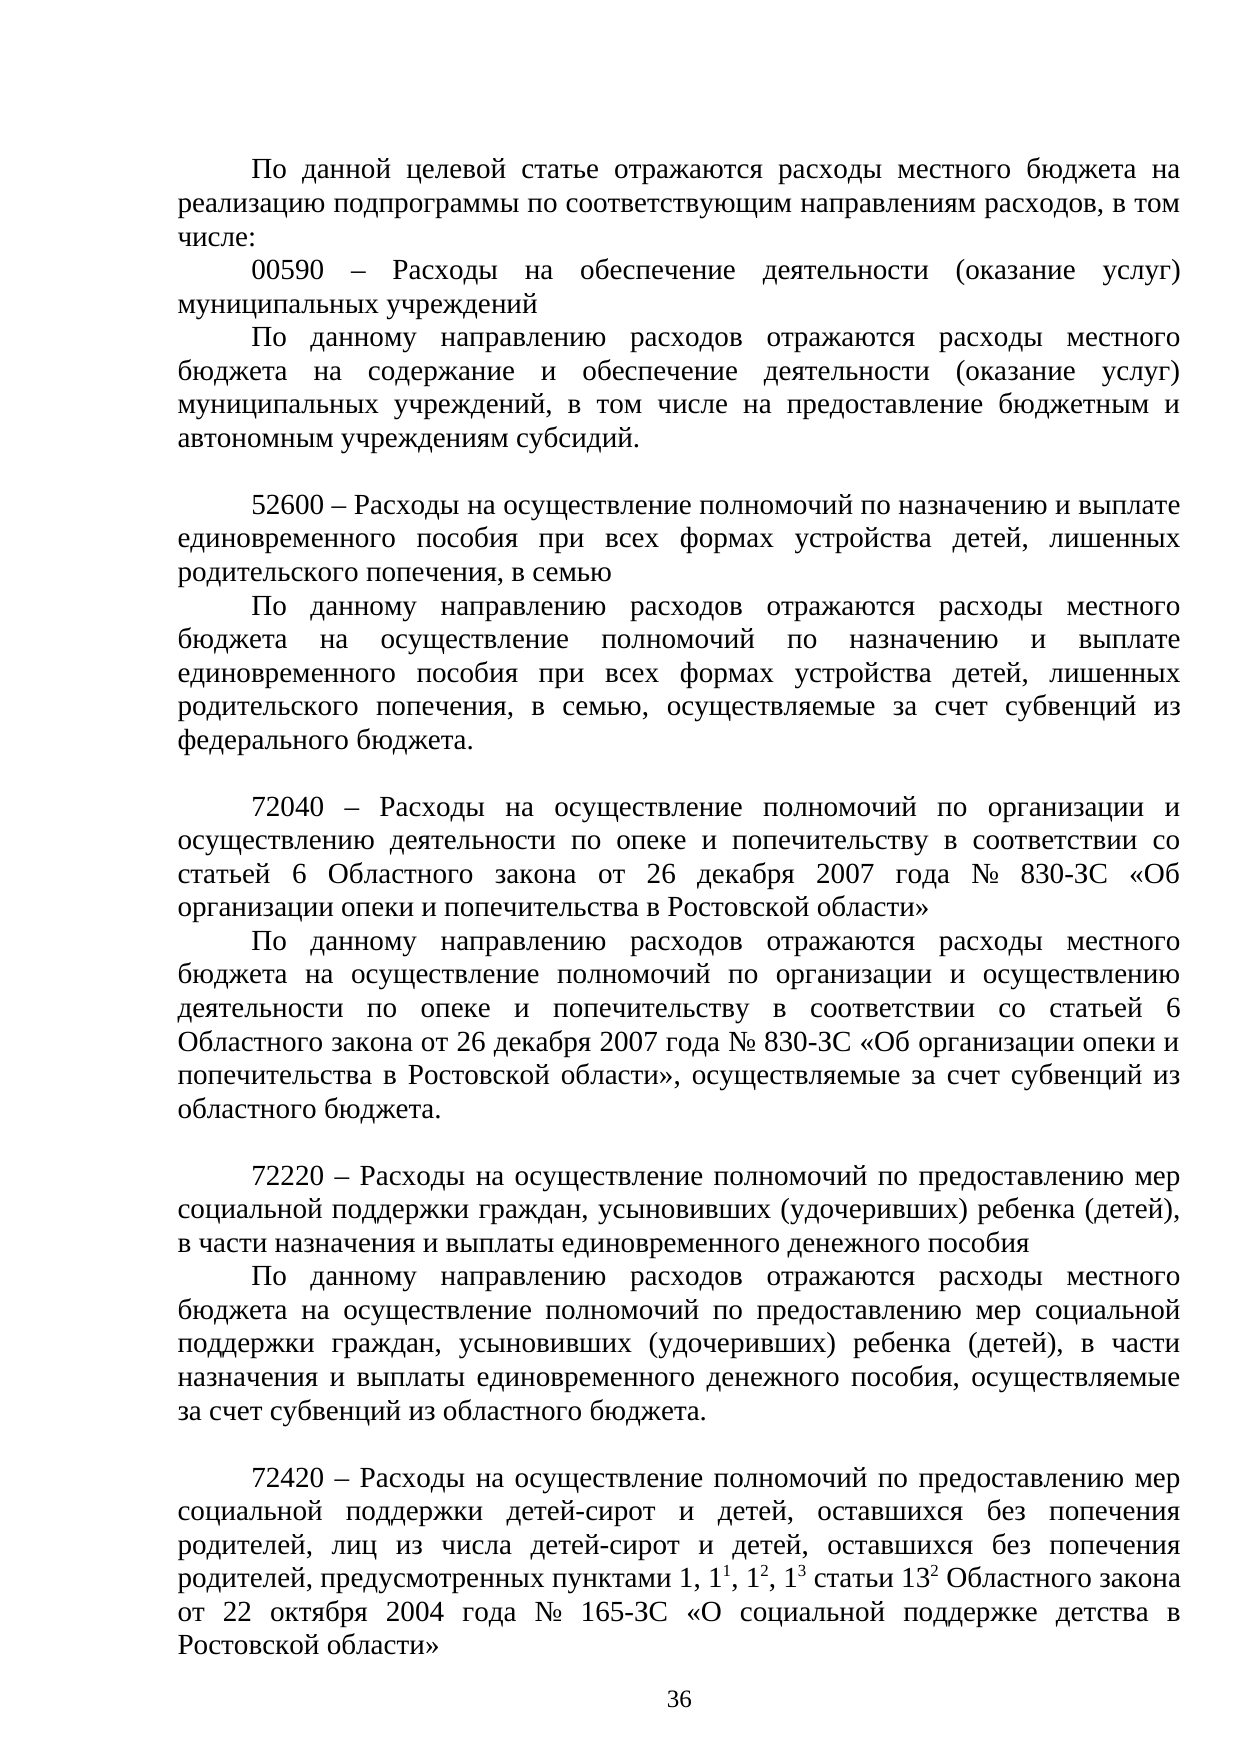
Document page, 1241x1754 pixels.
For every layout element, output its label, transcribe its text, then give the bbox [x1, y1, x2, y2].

text По данному направлению расходов отражаются расходы местного бюджета на содержание и обеспечение деятельности (оказание услуг) муниципальных учреждений, в том числе на предоставление бюджетным и автономным учреждениям субсидий. [177, 319, 1181, 453]
text По данному направлению расходов отражаются расходы местного бюджета на осуществление полномочий по предоставлению мер социальной поддержки граждан, усыновивших (удочеривших) ребенка (детей), в части назначения и выплаты единовременного денежного пособия, осуществляемые за счет субвенций из областного бюджета. [177, 1258, 1181, 1426]
text 72220 – Расходы на осуществление полномочий по предоставлению мер социальной поддержки граждан, усыновивших (удочеривших) ребенка (детей), в части назначения и выплаты единовременного денежного пособия [177, 1158, 1181, 1258]
text По данному направлению расходов отражаются расходы местного бюджета на осуществление полномочий по организации и осуществлению деятельности по опеке и попечительству в соответствии со статьей 6 Областного закона от 26 декабря 2007 года № 830-ЗС «Об организации опеки и попечительства в Ростовской области», осуществляемые за счет субвенций из областного бюджета. [177, 923, 1181, 1124]
text 52600 – Расходы на осуществление полномочий по назначению и выплате единовременного пособия при всех формах устройства детей, лишенных родительского попечения, в семью [177, 487, 1181, 588]
text По данному направлению расходов отражаются расходы местного бюджета на осуществление полномочий по назначению и выплате единовременного пособия при всех формах устройства детей, лишенных родительского попечения, в семью, осуществляемые за счет субвенций из федерального бюджета. [177, 588, 1181, 755]
text 72420 – Расходы на осуществление полномочий по предоставлению мер социальной поддержки детей-сирот и детей, оставшихся без попечения родителей, лиц из числа детей-сирот и детей, оставшихся без попечения родителей, предусмотренных пунктами 1, 11, 12, 13 статьи 132 Областного закона от 22 октября 2004 года № 165-ЗС «О социальной поддержке детства в Ростовской области» [177, 1460, 1181, 1661]
text По данной целевой статье отражаются расходы местного бюджета на реализацию подпрограммы по соответствующим направлениям расходов, в том числе: [177, 152, 1181, 252]
text 00590 – Расходы на обеспечение деятельности (оказание услуг) муниципальных учреждений [177, 252, 1181, 319]
text 72040 – Расходы на осуществление полномочий по организации и осуществлению деятельности по опеке и попечительству в соответствии со статьей 6 Областного закона от 26 декабря 2007 года № 830-ЗС «Об организации опеки и попечительства в Ростовской области» [177, 789, 1181, 923]
